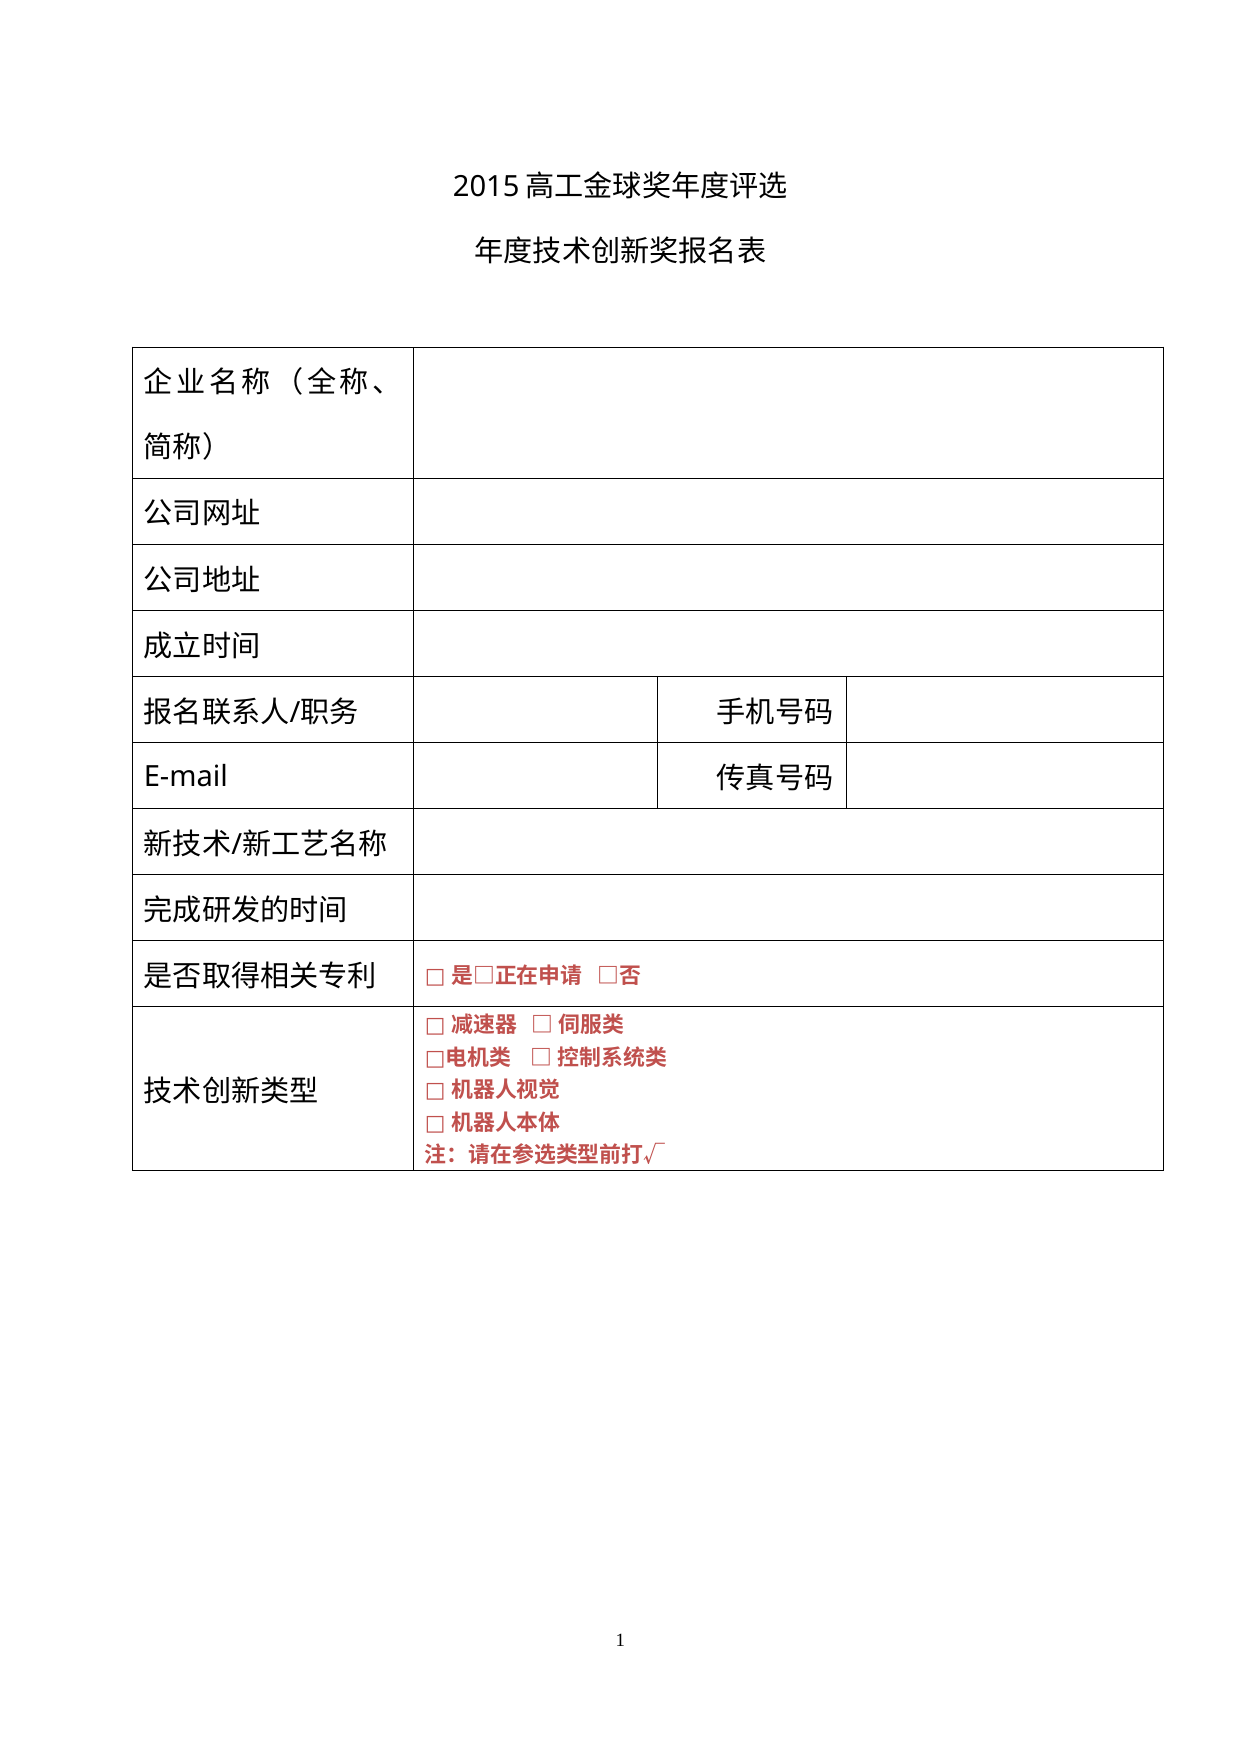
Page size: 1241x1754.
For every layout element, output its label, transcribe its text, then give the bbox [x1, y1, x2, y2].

table_cell 公司网址 [133, 479, 413, 544]
text 年度技术创新奖报名表 [159, 217, 1081, 282]
table_cell [414, 611, 1163, 676]
table_cell [414, 479, 1163, 544]
text 2015高工金球奖年度评选 [159, 152, 1081, 217]
table_cell □ 是□正在申请 □否 [414, 941, 1163, 1006]
table_cell 传真号码 [658, 743, 846, 808]
table_cell [414, 743, 657, 808]
table_cell [847, 743, 1163, 808]
table_cell 公司地址 [133, 545, 413, 610]
table_cell □ 减速器 □ 伺服类 □电机类 □ 控制系统类 □ 机器人视觉 □ 机器人本体 注：请在参选类型前打√ [414, 1007, 1163, 1169]
table_cell [847, 677, 1163, 742]
table_header 企业名称（全称、简称） [133, 348, 413, 478]
table_cell E-mail [133, 743, 413, 808]
table_cell [414, 545, 1163, 610]
table_cell 手机号码 [658, 677, 846, 742]
table_cell [414, 677, 657, 742]
table_cell 技术创新类型 [133, 1007, 413, 1169]
table_cell 是否取得相关专利 [133, 941, 413, 1006]
table_header [414, 348, 1163, 478]
table_cell [414, 875, 1163, 940]
table_cell 成立时间 [133, 611, 413, 676]
table_cell [414, 809, 1163, 874]
table_cell 新技术/新工艺名称 [133, 809, 413, 874]
table_cell 报名联系人/职务 [133, 677, 413, 742]
table_cell 完成研发的时间 [133, 875, 413, 940]
